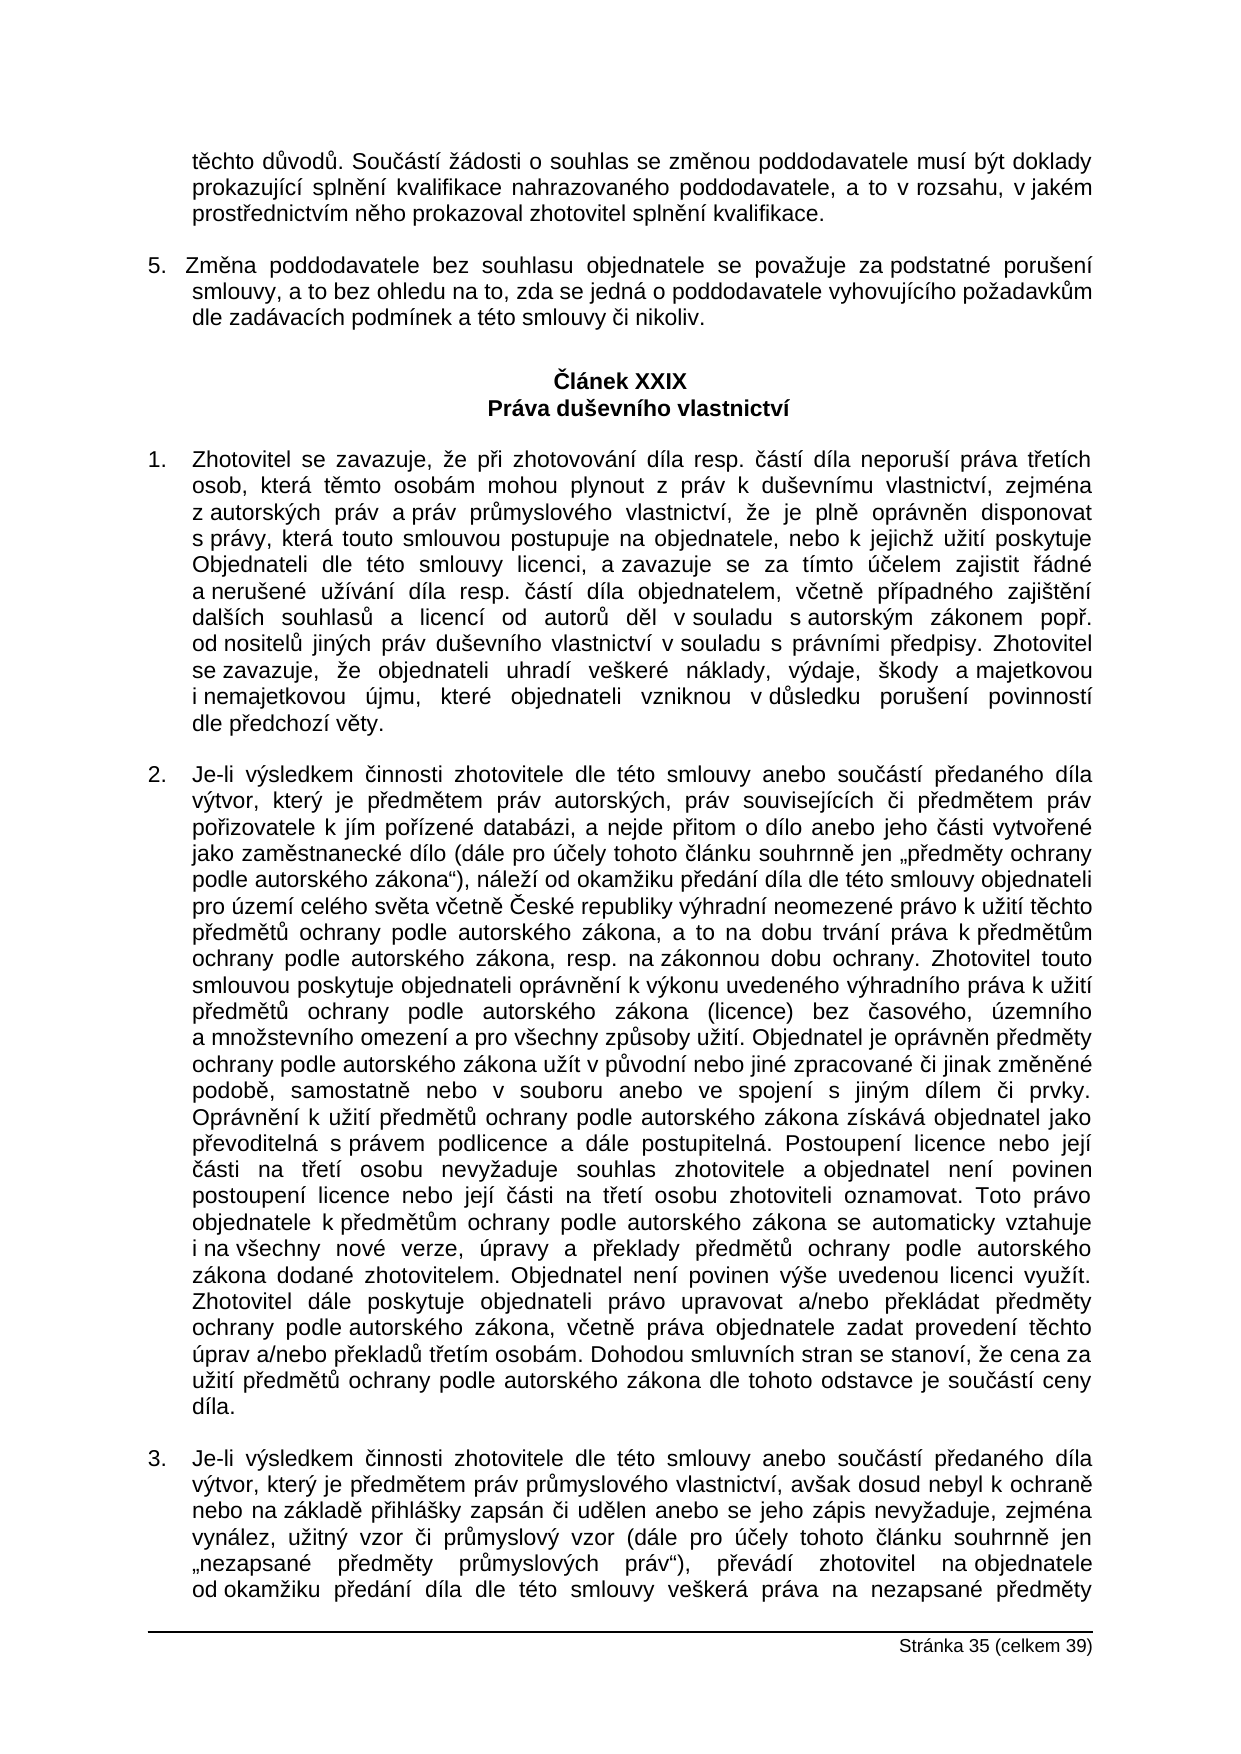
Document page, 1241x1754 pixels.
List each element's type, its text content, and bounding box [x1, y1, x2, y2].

list Zhotovitel se zavazuje, že při zhotovování díla resp. částí díla neporuší práva třetích osob, která těmto osobám mohou plynout z práv k duševnímu vlastnictví, zejména z autorských práv a práv průmyslového vlastnictví, že je plně oprávněn disponovat s právy, která touto smlouvou postupuje na objednatele, nebo k jejichž užití poskytuje Objednateli dle této smlouvy licenci, a zavazuje se za tímto účelem zajistit řádné a nerušené užívání díla resp. částí díla objednatelem, včetně případného zajištění dalších souhlasů a licencí od autorů děl v souladu s autorským zákonem popř. od nositelů jiných práv duševního vlastnictví v souladu s právními předpisy. Zhotovitel se zavazuje, že objednateli uhradí veškeré náklady, výdaje, škody a majetkovou i nemajetkovou újmu, které objednateli vzniknou v důsledku porušení povinností dle předchozí věty. [148, 446, 1093, 736]
text Práva duševního vlastnictví [184, 394, 1093, 421]
text Článek XXIX [148, 368, 1093, 394]
list Je-li výsledkem činnosti zhotovitele dle této smlouvy anebo součástí předaného díla výtvor, který je předmětem práv autorských, práv souvisejících či předmětem práv pořizovatele k jím pořízené databázi, a nejde přitom o dílo anebo jeho části vytvořené jako zaměstnanecké dílo (dále pro účely tohoto článku souhrnně jen „předměty ochrany podle autorského zákona“), náleží od okamžiku předání díla dle této smlouvy objednateli pro území celého světa včetně České republiky výhradní neomezené právo k užití těchto předmětů ochrany podle autorského zákona, a to na dobu trvání práva k předmětům ochrany podle autorského zákona, resp. na zákonnou dobu ochrany. Zhotovitel touto smlouvou poskytuje objednateli oprávnění k výkonu uvedeného výhradního práva k užití předmětů ochrany podle autorského zákona (licence) bez časového, územního a množstevního omezení a pro všechny způsoby užití. Objednatel je oprávněn předměty ochrany podle autorského zákona užít v původní nebo jiné zpracované či jinak změněné podobě, samostatně nebo v souboru anebo ve spojení s jiným dílem či prvky. Oprávnění k užití předmětů ochrany podle autorského zákona získává objednatel jako převoditelná s právem podlicence a dále postupitelná. Postoupení licence nebo její části na třetí osobu nevyžaduje souhlas zhotovitele a objednatel není povinen postoupení licence nebo její části na třetí osobu zhotoviteli oznamovat. Toto právo objednatele k předmětům ochrany podle autorského zákona se automaticky vztahuje i na všechny nové verze, úpravy a překlady předmětů ochrany podle autorského zákona dodané zhotovitelem. Objednatel není povinen výše uvedenou licenci využít. Zhotovitel dále poskytuje objednateli právo upravovat a/nebo překládat předměty ochrany podle autorského zákona, včetně práva objednatele zadat provedení těchto úprav a/nebo překladů třetím osobám. Dohodou smluvních stran se stanoví, že cena za užití předmětů ochrany podle autorského zákona dle tohoto odstavce je součástí ceny díla. [148, 761, 1093, 1420]
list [148, 1445, 1093, 1603]
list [148, 148, 1093, 227]
list Změna poddodavatele bez souhlasu objednatele se považuje za podstatné porušení smlouvy, a to bez ohledu na to, zda se jedná o poddodavatele vyhovujícího požadavkům dle zadávacích podmínek a této smlouvy či nikoliv. [148, 252, 1093, 331]
